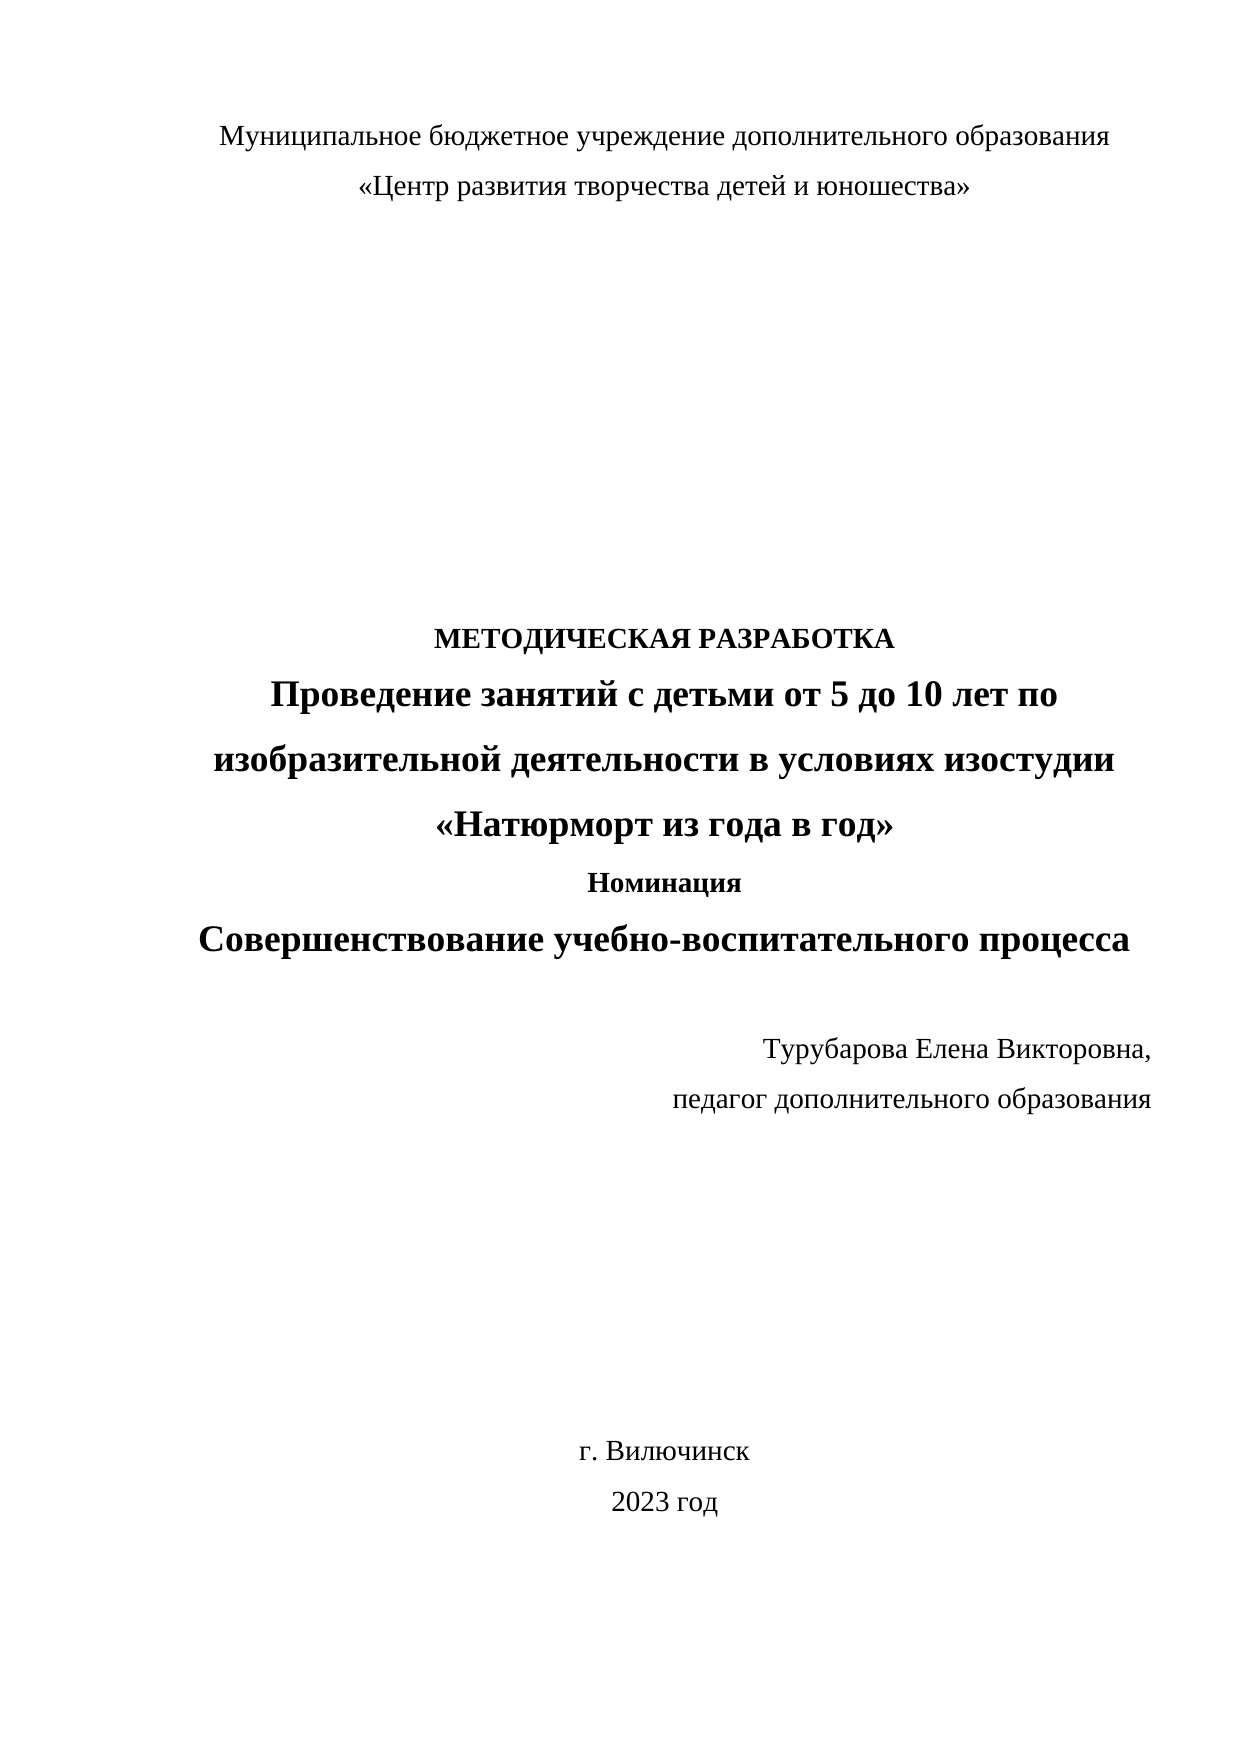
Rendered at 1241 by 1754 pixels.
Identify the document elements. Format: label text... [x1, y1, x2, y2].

text г. Вилючинск [177, 1433, 1152, 1467]
text Турубарова Елена Викторовна, [177, 1031, 1152, 1064]
text Муниципальное бюджетное учреждение дополнительного образования «Центр развития творчества детей и юношества» [177, 118, 1152, 202]
text МЕТОДИЧЕСКАЯ РАЗРАБОТКА [177, 621, 1152, 655]
text педагог дополнительного образования [177, 1081, 1152, 1115]
text Совершенствование учебно-воспитательного процесса [177, 916, 1152, 959]
text Номинация [177, 866, 1152, 899]
text 2023 год [177, 1484, 1152, 1517]
text Проведение занятий с детьми от 5 до 10 лет по изобразительной деятельности в условиях изостудии «Натюрморт из года в год» [177, 672, 1152, 844]
